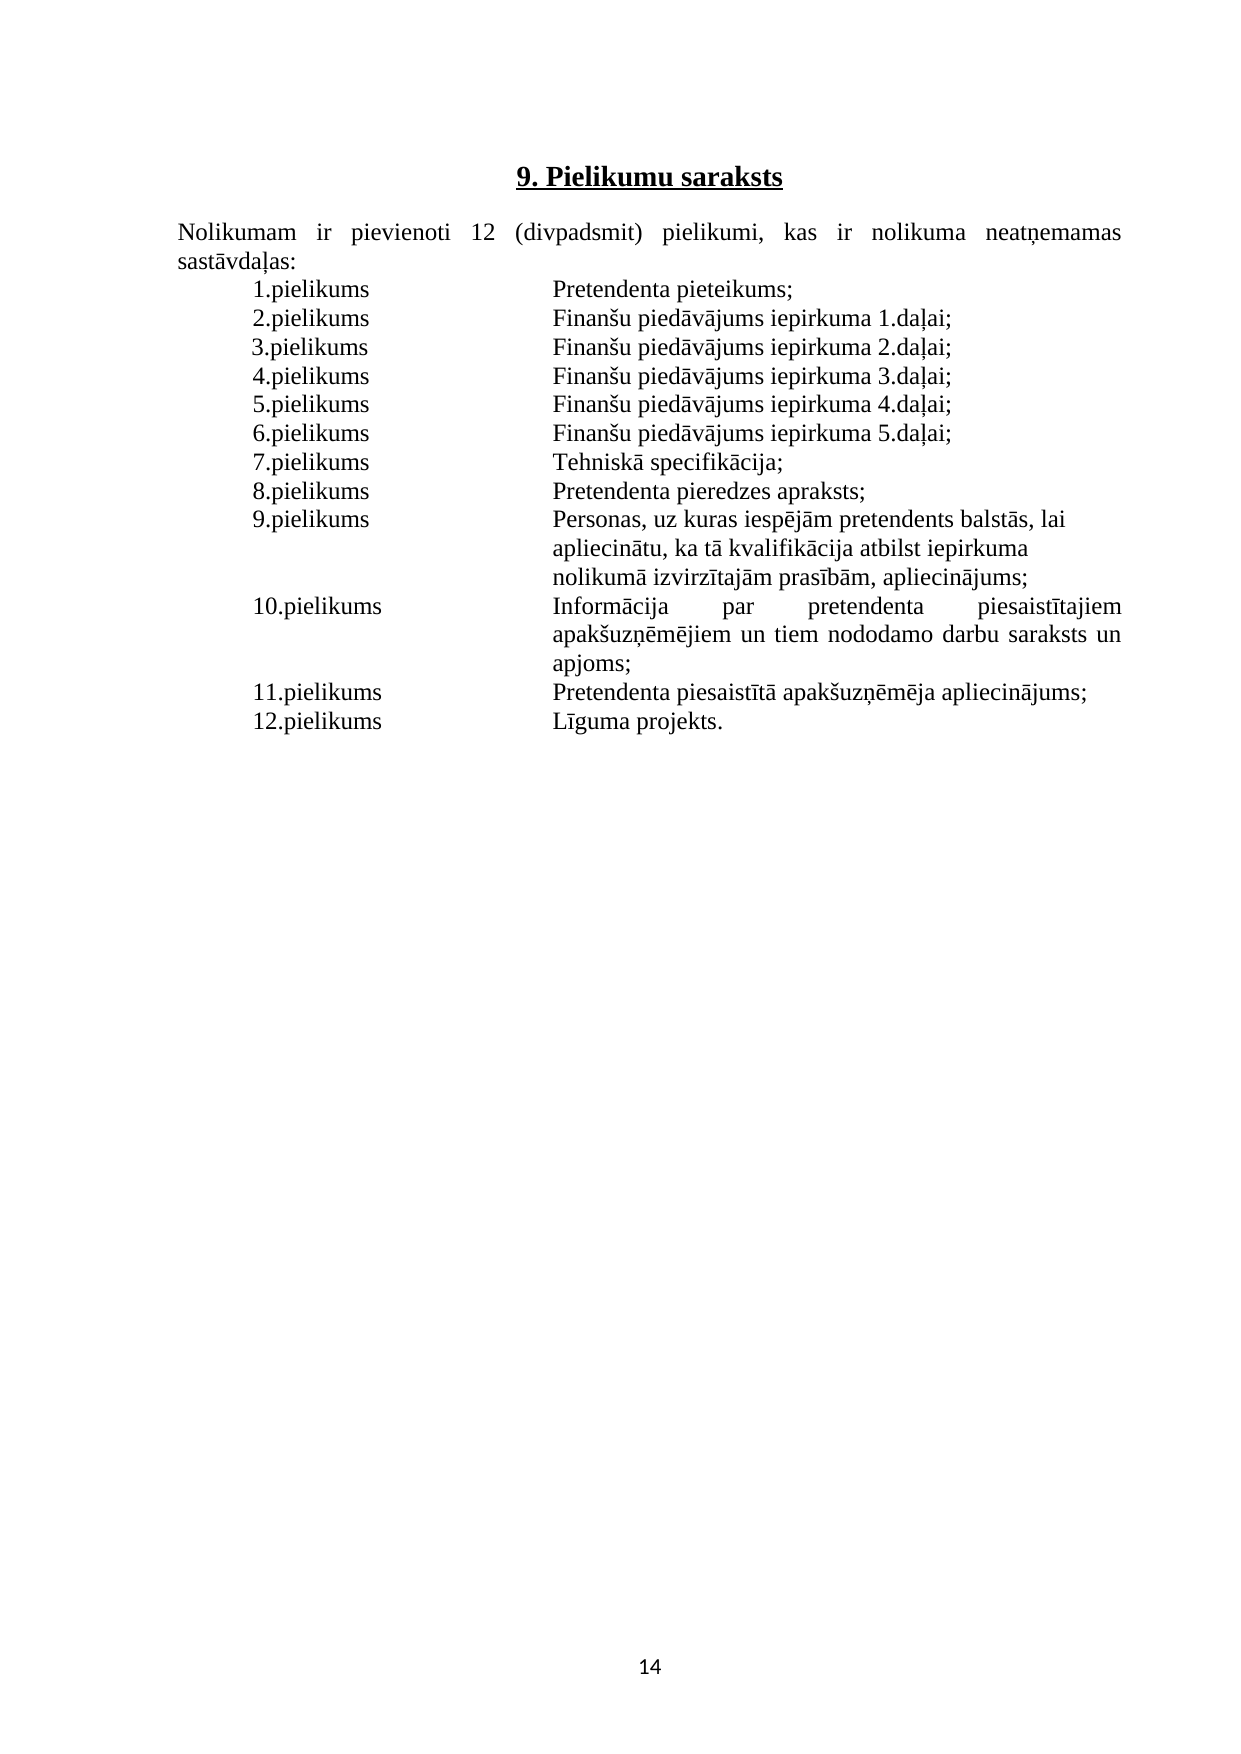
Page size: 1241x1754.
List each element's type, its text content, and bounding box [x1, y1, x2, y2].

text 2.pielikums Finanšu piedāvājums iepirkuma 1.daļai; [252, 303, 1122, 332]
text 5.pielikums Finanšu piedāvājums iepirkuma 4.daļai; [252, 389, 1122, 418]
text 6.pielikums Finanšu piedāvājums iepirkuma 5.daļai; [252, 418, 1122, 447]
text 9. Pielikumu saraksts [177, 159, 1122, 193]
text 11.pielikums Pretendenta piesaistītā apakšuzņēmēja apliecinājums; [252, 677, 1122, 706]
text 8.pielikums Pretendenta pieredzes apraksts; [252, 476, 1122, 504]
text Nolikumam ir pievienoti 12 (divpadsmit) pielikumi, kas ir nolikuma neatņemamas sastāvdaļas: [177, 217, 1122, 274]
text 3.pielikums Finanšu piedāvājums iepirkuma 2.daļai; [251, 332, 1122, 361]
text 12.pielikums Līguma projekts. [252, 706, 1122, 734]
text 7.pielikums Tehniskā specifikācija; [252, 447, 1122, 476]
text 9.pielikums Personas, uz kuras iespējām pretendents balstās, lai apliecinātu, ka tā kvalifikācija atbilst iepirkuma nolikumā izvirzītajām prasībām, apliecinājums; [252, 504, 1122, 591]
text 1.pielikums Pretendenta pieteikums; [252, 274, 1122, 303]
text 4.pielikums Finanšu piedāvājums iepirkuma 3.daļai; [252, 361, 1122, 389]
text 10.pielikums Informācija par pretendenta piesaistītajiem apakšuzņēmējiem un tiem nododamo darbu saraksts un apjoms; [252, 591, 1122, 677]
